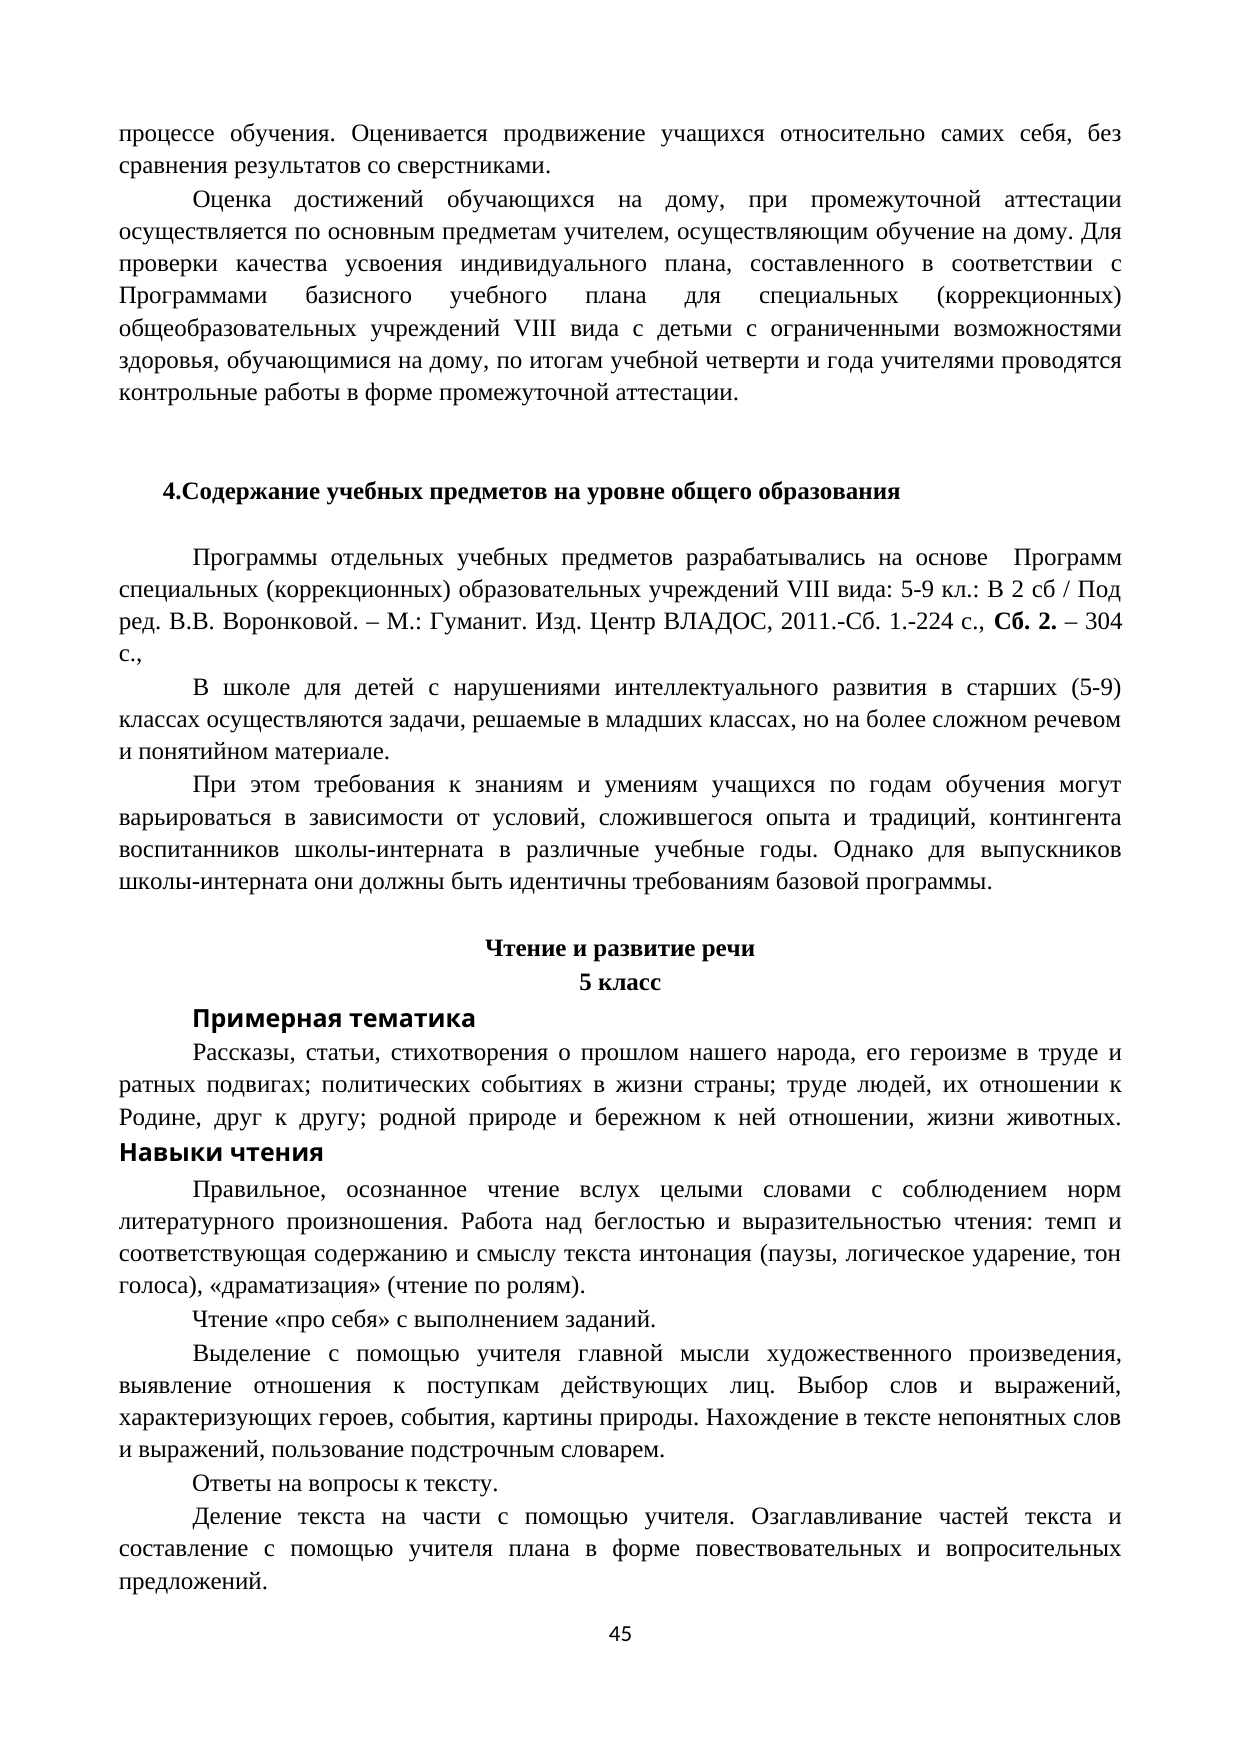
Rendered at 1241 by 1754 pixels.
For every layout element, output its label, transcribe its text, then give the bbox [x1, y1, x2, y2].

text Чтение «про себя» с выполнением заданий. [192, 1304, 1122, 1333]
text Чтение и развитие речи [248, 933, 992, 962]
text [118, 118, 1122, 179]
text При этом требования к знаниям и умениям учащихся по годам обучения могут варьироваться в зависимости от условий, сложившегося опыта и традиций, контингента воспитанников школы-интерната в различные учебные годы. Однако для выпускников школы-интерната они должны быть идентичны требованиям базовой программы. [118, 769, 1122, 895]
subtitle Примерная тематика [192, 1000, 1127, 1034]
subtitle 4.Содержание учебных предметов на уровне общего образования [163, 476, 1127, 504]
text Деление текста на части с помощью учителя. Озаглавливание частей текста и составление с помощью учителя плана в форме повествовательных и вопросительных предложений. [118, 1501, 1122, 1594]
text Оценка достижений обучающихся на дому, при промежуточной аттестации осуществляется по основным предметам учителем, осуществляющим обучение на дому. Для проверки качества усвоения индивидуального плана, составленного в соответствии с Программами базисного учебного плана для специальных (коррекционных) общеобразовательных учреждений VIII вида с детьми с ограниченными возможностями здоровья, обучающимися на дому, по итогам учебной четверти и года учителями проводятся контрольные работы в форме промежуточной аттестации. [118, 184, 1122, 406]
text Выделение с помощью учителя главной мысли художественного произведения, выявление отношения к поступкам действующих лиц. Выбор слов и выражений, характеризующих героев, события, картины природы. Нахождение в тексте непонятных слов и выражений, пользование подстрочным словарем. [118, 1338, 1122, 1463]
text 5 класс [248, 967, 992, 996]
text Ответы на вопросы к тексту. [192, 1468, 1122, 1497]
text В школе для детей с нарушениями интеллектуального развития в старших (5-9) классах осуществляются задачи, решаемые в младших классах, но на более сложном речевом и понятийном материале. [118, 672, 1122, 765]
text Программы отдельных учебных предметов разрабатывались на основе Программ специальных (коррекционных) образовательных учреждений VIII вида: 5-9 кл.: В 2 сб / Под ред. В.В. Воронковой. – М.: Гуманит. Изд. Центр ВЛАДОС, 2011.-Сб. 1.-224 с., Сб. 2. – 304 с., [118, 542, 1122, 667]
text Рассказы, статьи, стихотворения о прошлом нашего народа, его героизме в труде и ратных подвигах; политических событиях в жизни страны; труде людей, их отношении к Родине, друг к другу; родной природе и бережном к ней отношении, жизни животных. Навыки чтения [118, 1037, 1122, 1169]
text Правильное, осознанное чтение вслух целыми словами с соблюдением норм литературного произношения. Работа над беглостью и выразительностью чтения: темп и соответствующая содержанию и смыслу текста интонация (паузы, логическое ударение, тон голоса), «драматизация» (чтение по ролям). [118, 1174, 1122, 1299]
